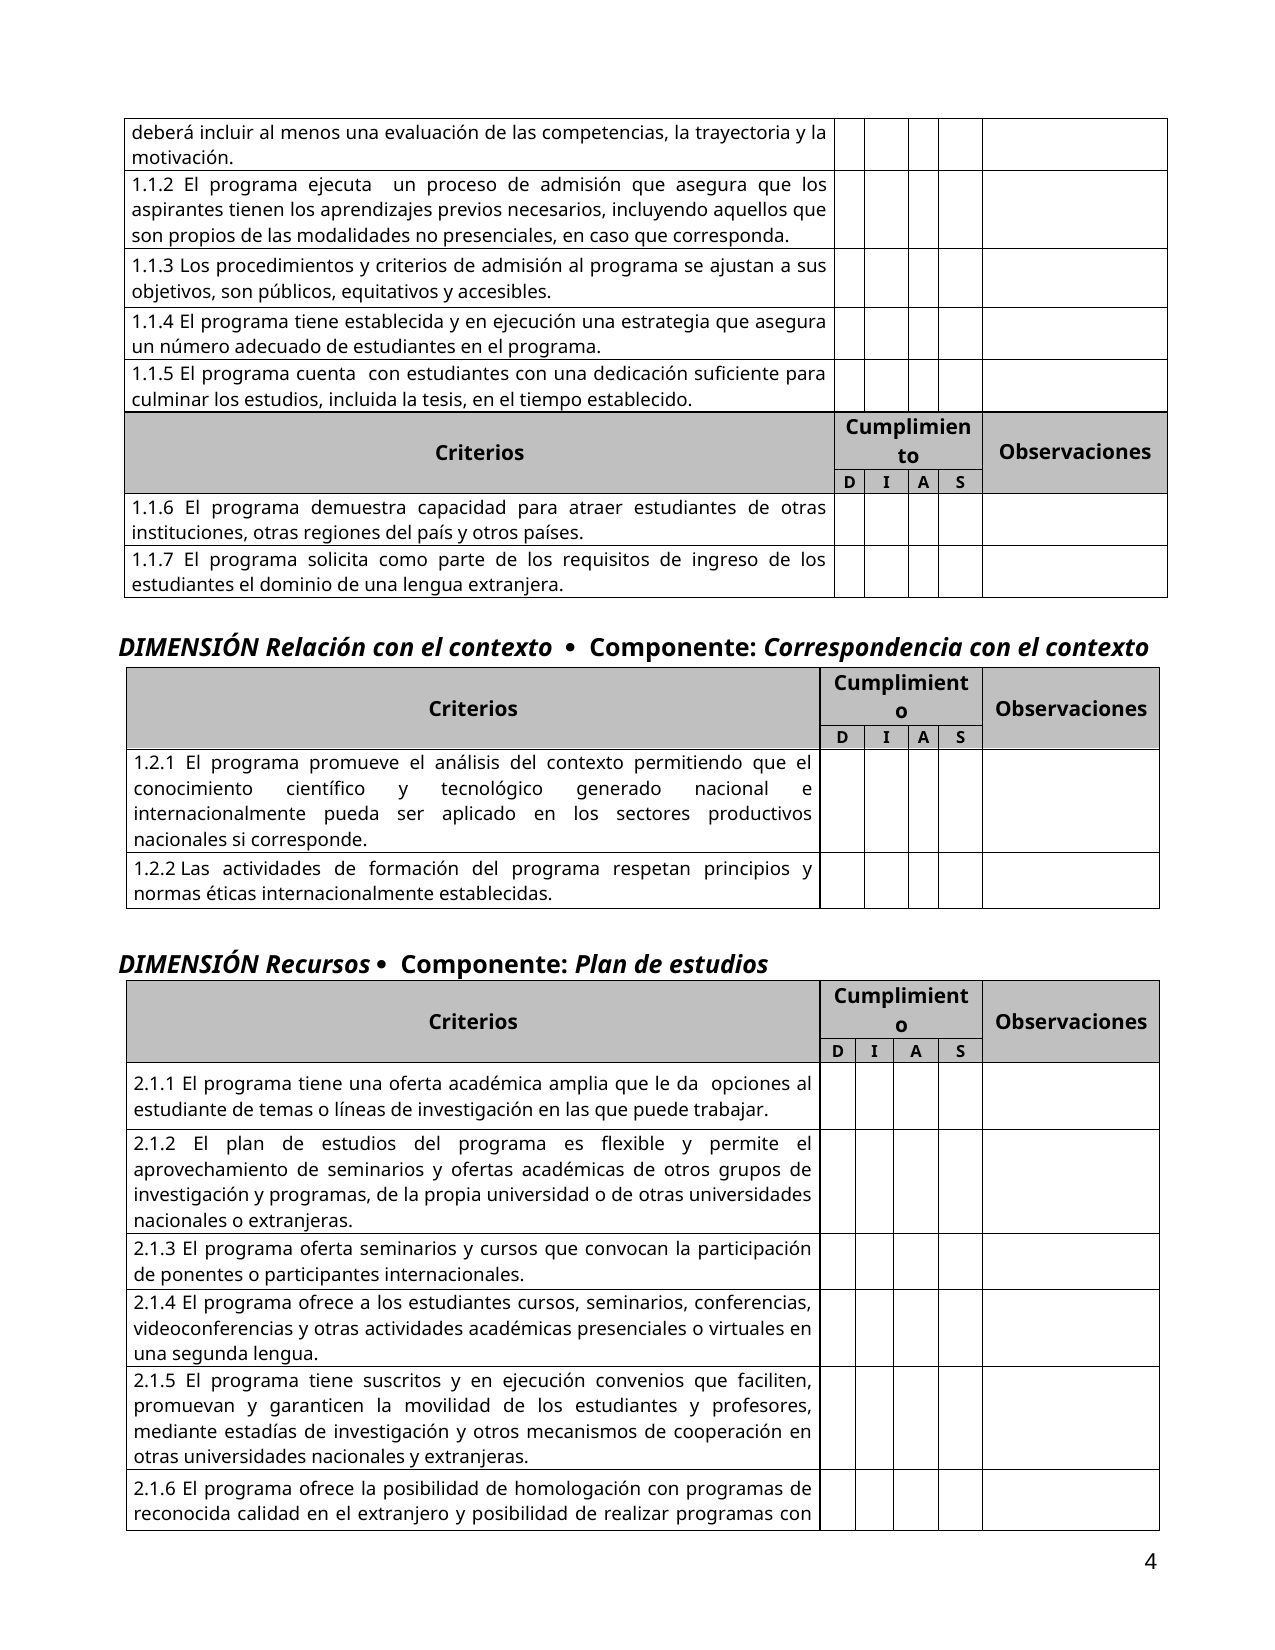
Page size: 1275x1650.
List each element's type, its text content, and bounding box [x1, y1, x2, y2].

table_cell [856, 1470, 893, 1530]
table_cell [835, 494, 864, 545]
table_cell [894, 1290, 938, 1366]
table_cell 2.1.4 El programa ofrece a los estudiantes cursos, seminarios, conferencias, videoconferencias y otras actividades académicas presenciales o virtuales en una segunda lengua. [127, 1290, 819, 1366]
table_cell S [939, 726, 982, 748]
table_cell [894, 1470, 938, 1530]
table_cell I [865, 470, 908, 493]
table_cell [939, 360, 982, 411]
table_cell [909, 119, 938, 170]
table_cell D [821, 726, 864, 748]
table_cell S [939, 470, 982, 493]
table_cell D [835, 470, 864, 493]
table_header Observaciones [983, 981, 1159, 1062]
table_cell [894, 1063, 938, 1129]
table_cell [983, 249, 1167, 307]
table_cell [821, 750, 864, 852]
table_cell [983, 494, 1167, 545]
table_cell [909, 308, 938, 359]
table_cell [865, 853, 908, 908]
table_cell [939, 494, 982, 545]
table_cell [821, 1063, 855, 1129]
table_header Criterios [127, 981, 819, 1062]
table_cell [856, 1367, 893, 1469]
table_cell [939, 249, 982, 307]
table_cell S [939, 1039, 982, 1062]
table_cell [983, 1470, 1159, 1530]
table_cell [865, 308, 908, 359]
table_cell [835, 308, 864, 359]
table_cell [835, 119, 864, 170]
table_cell [909, 853, 938, 908]
table_cell 1.2.2 Las actividades de formación del programa respetan principios y normas éticas internacionalmente establecidas. [127, 853, 819, 908]
table_header Cumplimiento [821, 981, 982, 1038]
table_cell [939, 1470, 982, 1530]
table_cell [856, 1290, 893, 1366]
table_cell [821, 1234, 855, 1289]
table_cell 1.1.3 Los procedimientos y criterios de admisión al programa se ajustan a sus objetivos, son públicos, equitativos y accesibles. [125, 249, 834, 307]
table_cell [939, 546, 982, 597]
table_cell [939, 1367, 982, 1469]
table_cell I [856, 1039, 893, 1062]
table_cell [909, 249, 938, 307]
table_cell [865, 546, 908, 597]
table_cell [909, 546, 938, 597]
table_cell 1.2.1 El programa promueve el análisis del contexto permitiendo que el conocimiento científico y tecnológico generado nacional e internacionalmente pueda ser aplicado en los sectores productivos nacionales si corresponde. [127, 750, 819, 852]
table_header Cumplimiento [821, 668, 982, 725]
table_cell [939, 1063, 982, 1129]
table_cell [865, 360, 908, 411]
table_cell [909, 360, 938, 411]
table_cell [939, 119, 982, 170]
table_cell [835, 249, 864, 307]
table_cell [865, 249, 908, 307]
table_cell [894, 1367, 938, 1469]
table_header Observaciones [983, 668, 1159, 748]
table_cell [909, 494, 938, 545]
table_cell [856, 1234, 893, 1289]
table_cell [939, 1290, 982, 1366]
table_cell [983, 750, 1159, 852]
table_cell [127, 1470, 819, 1530]
table_cell [865, 750, 908, 852]
table_cell 1.1.2 El programa ejecuta un proceso de admisión que asegura que los aspirantes tienen los aprendizajes previos necesarios, incluyendo aquellos que son propios de las modalidades no presenciales, en caso que corresponda. [125, 171, 834, 248]
table_cell [835, 171, 864, 248]
table_cell A [894, 1039, 938, 1062]
table_cell [894, 1234, 938, 1289]
table_cell Observaciones [983, 413, 1167, 493]
table_cell [909, 750, 938, 852]
table_cell I [865, 726, 908, 748]
table_cell [909, 171, 938, 248]
table_cell 2.1.3 El programa oferta seminarios y cursos que convocan la participación de ponentes o participantes internacionales. [127, 1234, 819, 1289]
table_cell 1.1.4 El programa tiene establecida y en ejecución una estrategia que asegura un número adecuado de estudiantes en el programa. [125, 308, 834, 359]
table_cell [983, 119, 1167, 170]
table_cell [939, 853, 982, 908]
text DIMENSIÓN Recursos Componente: Plan de estudios [118, 946, 1157, 980]
table_cell [983, 1234, 1159, 1289]
table_cell [821, 1470, 855, 1530]
table_cell [983, 1290, 1159, 1366]
table_cell [865, 171, 908, 248]
table_cell [983, 1367, 1159, 1469]
table_cell [856, 1130, 893, 1232]
table_cell [983, 546, 1167, 597]
table_cell 2.1.1 El programa tiene una oferta académica amplia que le da opciones al estudiante de temas o líneas de investigación en las que puede trabajar. [127, 1063, 819, 1129]
table_cell [983, 171, 1167, 248]
text DIMENSIÓN Relación con el contexto Componente: Correspondencia con el contexto [118, 629, 1157, 663]
table_cell [983, 1130, 1159, 1232]
table_cell [983, 853, 1159, 908]
table_cell [939, 750, 982, 852]
table_cell 1.1.7 El programa solicita como parte de los requisitos de ingreso de los estudiantes el dominio de una lengua extranjera. [125, 546, 834, 597]
table_cell 1.1.6 El programa demuestra capacidad para atraer estudiantes de otras instituciones, otras regiones del país y otros países. [125, 494, 834, 545]
table_cell [939, 308, 982, 359]
table_cell [821, 853, 864, 908]
table_cell [821, 1367, 855, 1469]
table_cell [894, 1130, 938, 1232]
table_cell 1.1.5 El programa cuenta con estudiantes con una dedicación suficiente para culminar los estudios, incluida la tesis, en el tiempo establecido. [125, 360, 834, 411]
table_cell [856, 1063, 893, 1129]
table_cell D [821, 1039, 855, 1062]
table_cell [865, 119, 908, 170]
table_cell [983, 360, 1167, 411]
table_cell [939, 1130, 982, 1232]
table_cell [125, 119, 834, 170]
table_cell [939, 171, 982, 248]
table_cell [983, 1063, 1159, 1129]
table_cell [821, 1290, 855, 1366]
table_cell [835, 546, 864, 597]
table_cell 2.1.2 El plan de estudios del programa es flexible y permite el aprovechamiento de seminarios y ofertas académicas de otros grupos de investigación y programas, de la propia universidad o de otras universidades nacionales o extranjeras. [127, 1130, 819, 1232]
table_header Criterios [127, 668, 819, 748]
table_cell [835, 360, 864, 411]
table_cell [983, 308, 1167, 359]
table_cell Criterios [125, 413, 834, 493]
table_cell [821, 1130, 855, 1232]
table_cell A [909, 726, 938, 748]
table_cell A [909, 470, 938, 493]
table_cell 2.1.5 El programa tiene suscritos y en ejecución convenios que faciliten, promuevan y garanticen la movilidad de los estudiantes y profesores, mediante estadías de investigación y otros mecanismos de cooperación en otras universidades nacionales y extranjeras. [127, 1367, 819, 1469]
table_cell Cumplimiento [835, 413, 982, 469]
table_cell [865, 494, 908, 545]
table_cell [939, 1234, 982, 1289]
